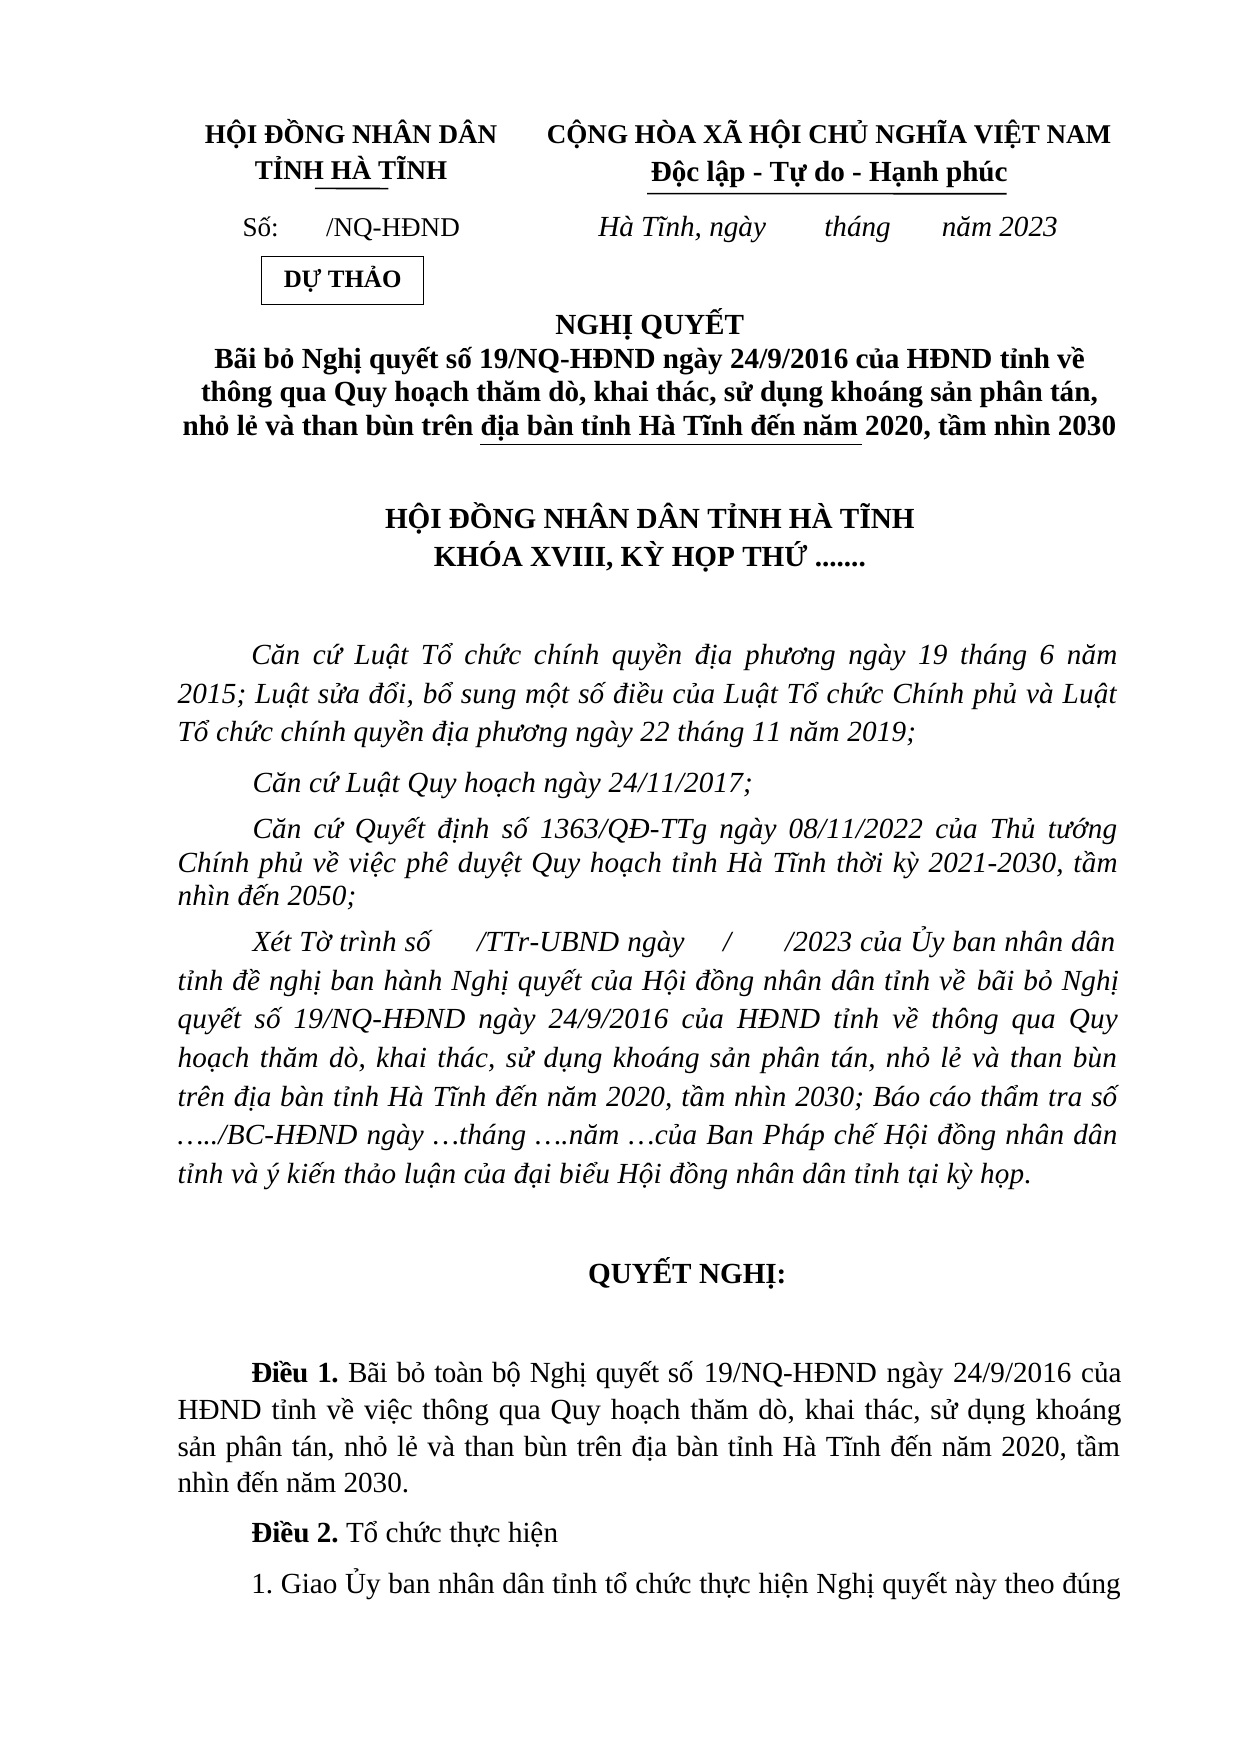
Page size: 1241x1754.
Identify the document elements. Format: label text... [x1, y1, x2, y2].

text Căn cứ Luật Tổ chức chính quyền địa phương ngày 19 tháng 6 năm 2015; Luật sửa đổi, bổ sung một số điều của Luật Tổ chức Chính phủ và Luật Tổ chức chính quyền địa phương ngày 22 tháng 11 năm 2019; [177, 637, 1122, 748]
text KHÓA XVIII, KỲ HỌP THỨ ....... [177, 539, 1122, 573]
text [177, 1566, 1122, 1599]
table_header CỘNG HÒA XÃ HỘI CHỦ NGHĨA VIỆT Độc lập - Tự do - Hạnh phúc Hà Tĩnh, ngày tháng năm 2023 [528, 118, 1130, 248]
text Căn cứ Quyết định số 1363/QĐ-TTg ngày 08/11/2022 của Thủ tướng Chính phủ về việc phê duyệt Quy hoạch tỉnh Hà Tĩnh thời kỳ 2021-2030, tầm nhìn đến 2050; [177, 811, 1122, 912]
table_header HỘI ĐỒNG NHÂN DÂN TỈNH HÀ TĨNH Số: /NQ-HĐND [174, 118, 528, 248]
text QUYẾT NGHỊ: [177, 1256, 1122, 1290]
text Bãi bỏ Nghị quyết số 19/NQ-HĐND ngày 24/9/2016 của HĐND tỉnh về thông qua Quy hoạch thăm dò, khai thác, sử dụng khoáng sản phân tán, nhỏ lẻ và than bùn trên địa bàn tỉnh Hà Tĩnh đến năm 2020, tầm nhìn 2030 [177, 341, 1122, 441]
text Căn cứ Luật Quy hoạch ngày 24/11/2017; [177, 765, 1122, 799]
text NGHỊ QUYẾT [177, 307, 1122, 341]
text Xét Tờ trình số /TTr-UBND ngày / /2023 của Ủy ban nhân dân tỉnh đề nghị ban hành Nghị quyết của Hội đồng nhân dân tỉnh về bãi bỏ Nghị quyết số 19/NQ-HĐND ngày 24/9/2016 của HĐND tỉnh về thông qua Quy hoạch thăm dò, khai thác, sử dụng khoáng sản phân tán, nhỏ lẻ và than bùn trên địa bàn tỉnh Hà Tĩnh đến năm 2020, tầm nhìn 2030; Báo cáo thẩm tra số …../BC-HĐND ngày …tháng ….năm …của Ban Pháp chế Hội đồng nhân dân tỉnh và ý kiến thảo luận của đại biểu Hội đồng nhân dân tỉnh tại kỳ họp. [177, 924, 1122, 1189]
text Điều 2. Tổ chức thực hiện [177, 1515, 1122, 1548]
text HỘI ĐỒNG NHÂN DÂN TỈNH HÀ TĨNH [177, 501, 1122, 534]
text Điều 1. Bãi bỏ toàn bộ Nghị quyết số 19/NQ-HĐND ngày 24/9/2016 của HĐND tỉnh về việc thông qua Quy hoạch thăm dò, khai thác, sử dụng khoáng sản phân tán, nhỏ lẻ và than bùn trên địa bàn tỉnh Hà Tĩnh đến năm 2020, tầm nhìn đến năm 2030. [177, 1355, 1122, 1499]
